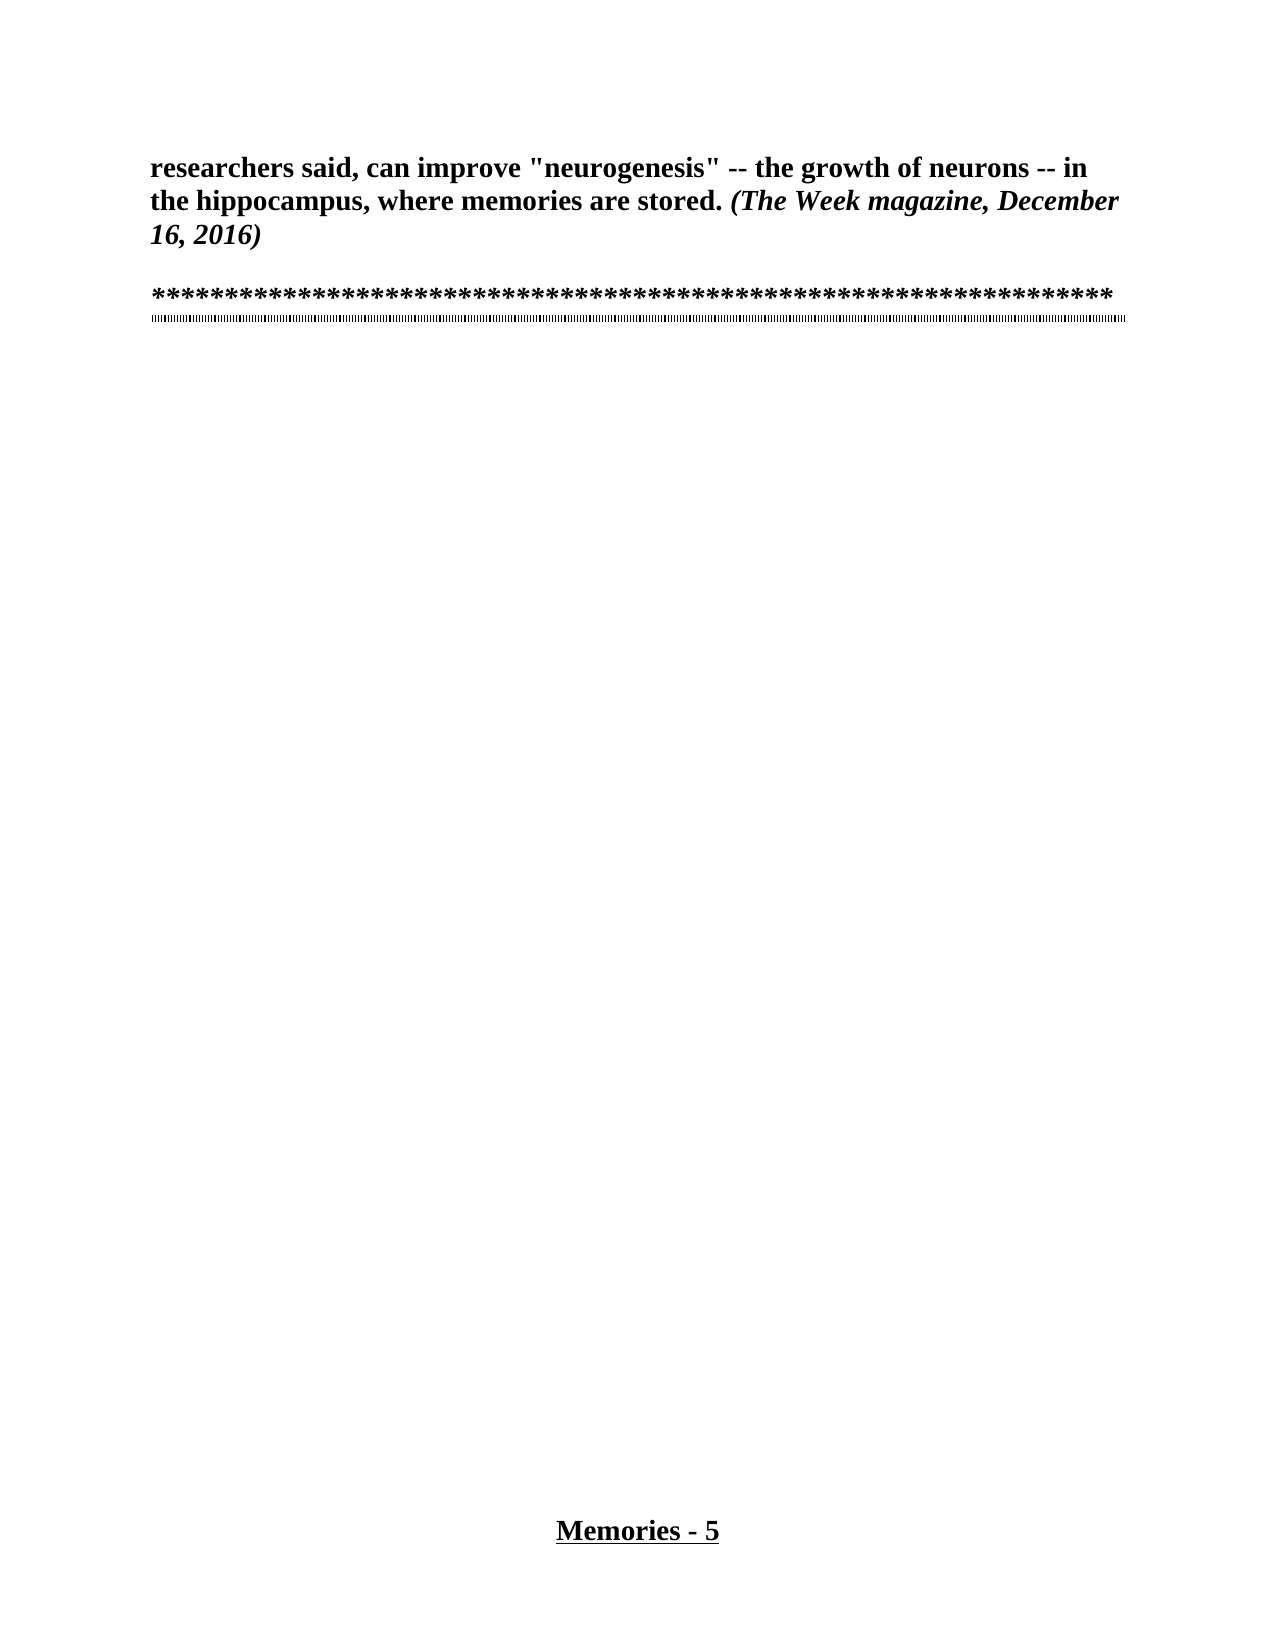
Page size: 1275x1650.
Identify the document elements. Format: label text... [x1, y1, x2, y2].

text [150, 150, 1125, 251]
text ****************************************************************** [150, 280, 1125, 322]
